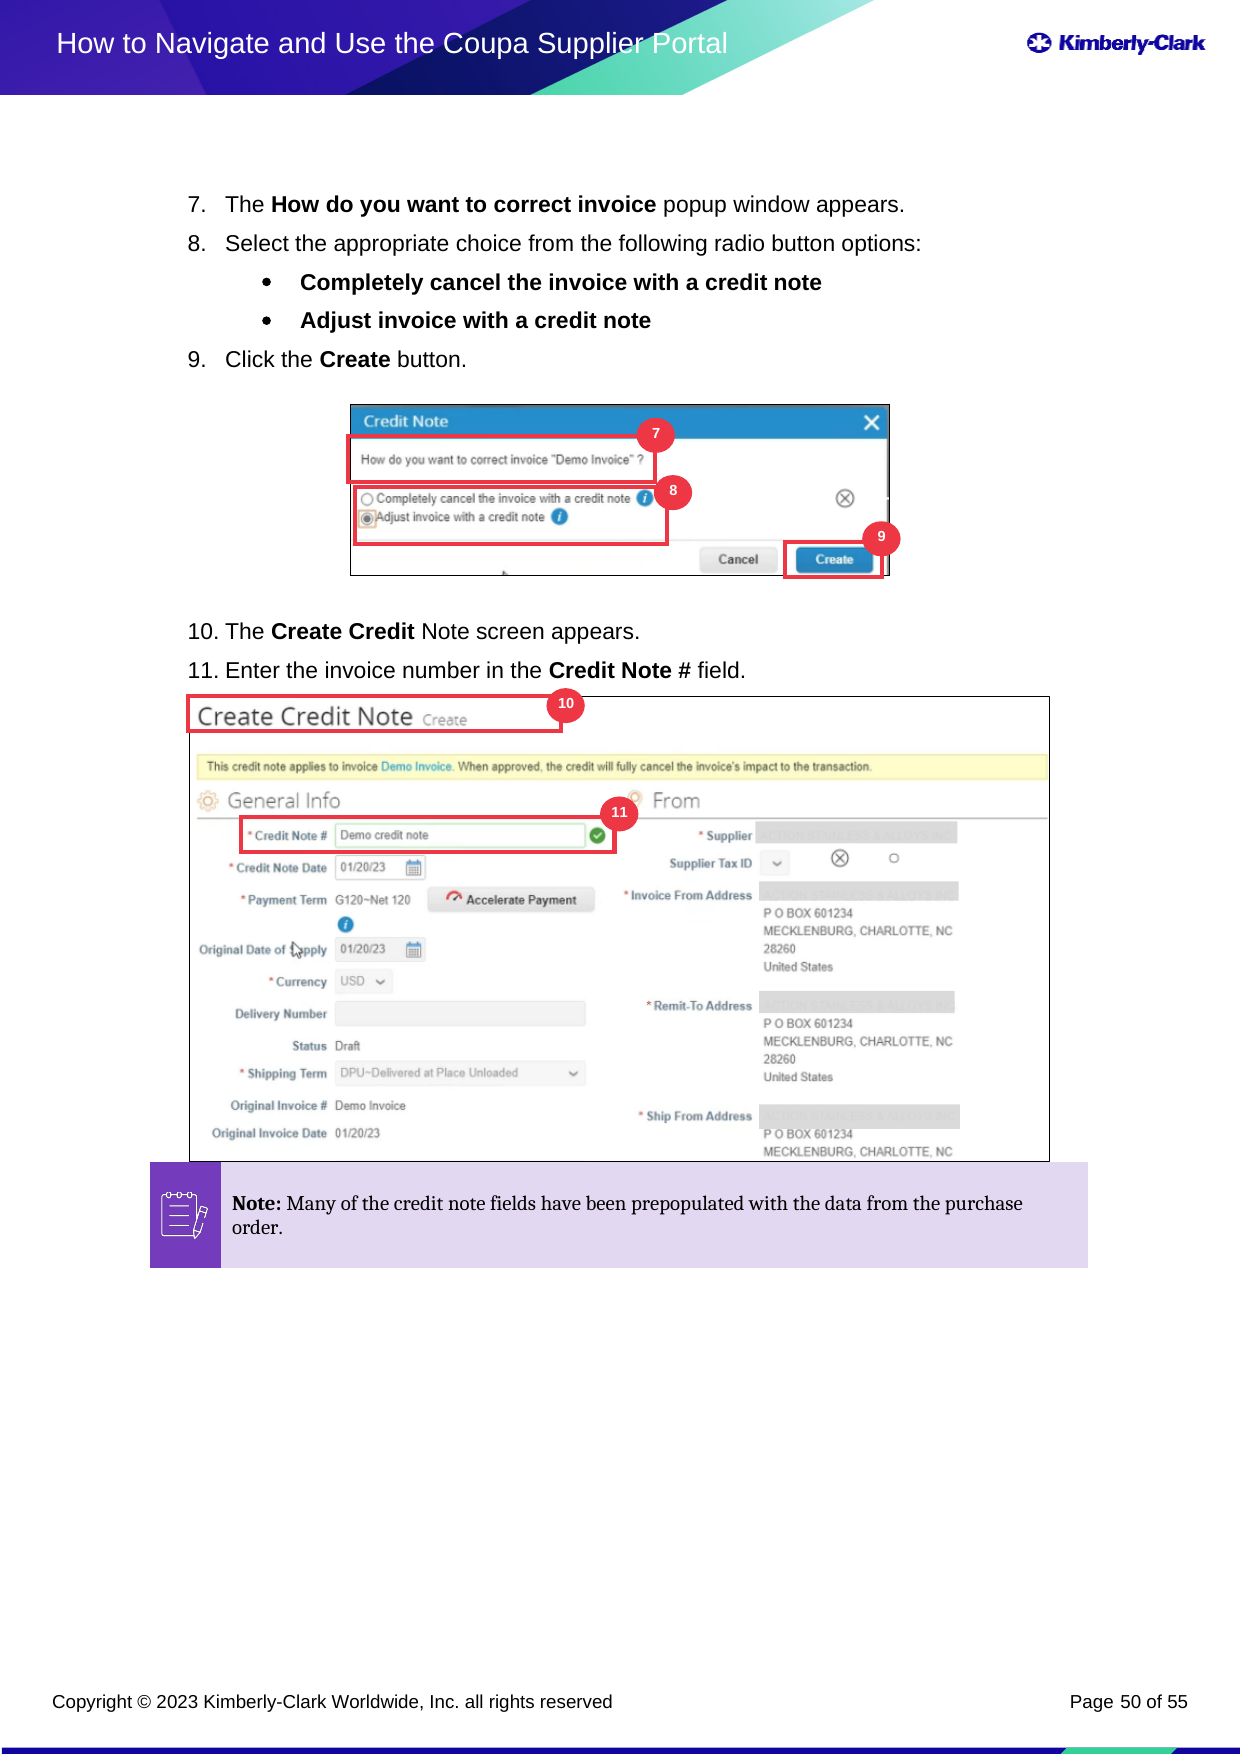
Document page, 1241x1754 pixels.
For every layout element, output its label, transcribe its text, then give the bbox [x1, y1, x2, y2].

picture [357, 489, 665, 542]
table_header Note: Many of the credit note fields have been prepopulated with the data from the purchase order. [221, 1162, 1088, 1268]
list The How do you want to correct invoice popup window appears. [187, 191, 1090, 217]
picture [351, 405, 889, 575]
list Adjust invoice with a credit note [262, 307, 1090, 334]
picture [884, 556, 889, 575]
list The Create Credit Note screen appears. [187, 618, 1090, 644]
picture [190, 698, 559, 729]
list Completely cancel the invoice with a credit note [262, 268, 1090, 295]
list Click the Create button. [187, 346, 1090, 372]
picture [161, 1192, 208, 1239]
picture [0, 0, 1241, 95]
table_header [150, 1162, 221, 1268]
picture [787, 544, 880, 575]
list Select the appropriate choice from the following radio button options: [187, 229, 1090, 256]
picture [190, 697, 1049, 1161]
list Enter the invoice number in the Credit Note # field. [187, 657, 1090, 683]
picture [351, 438, 653, 480]
